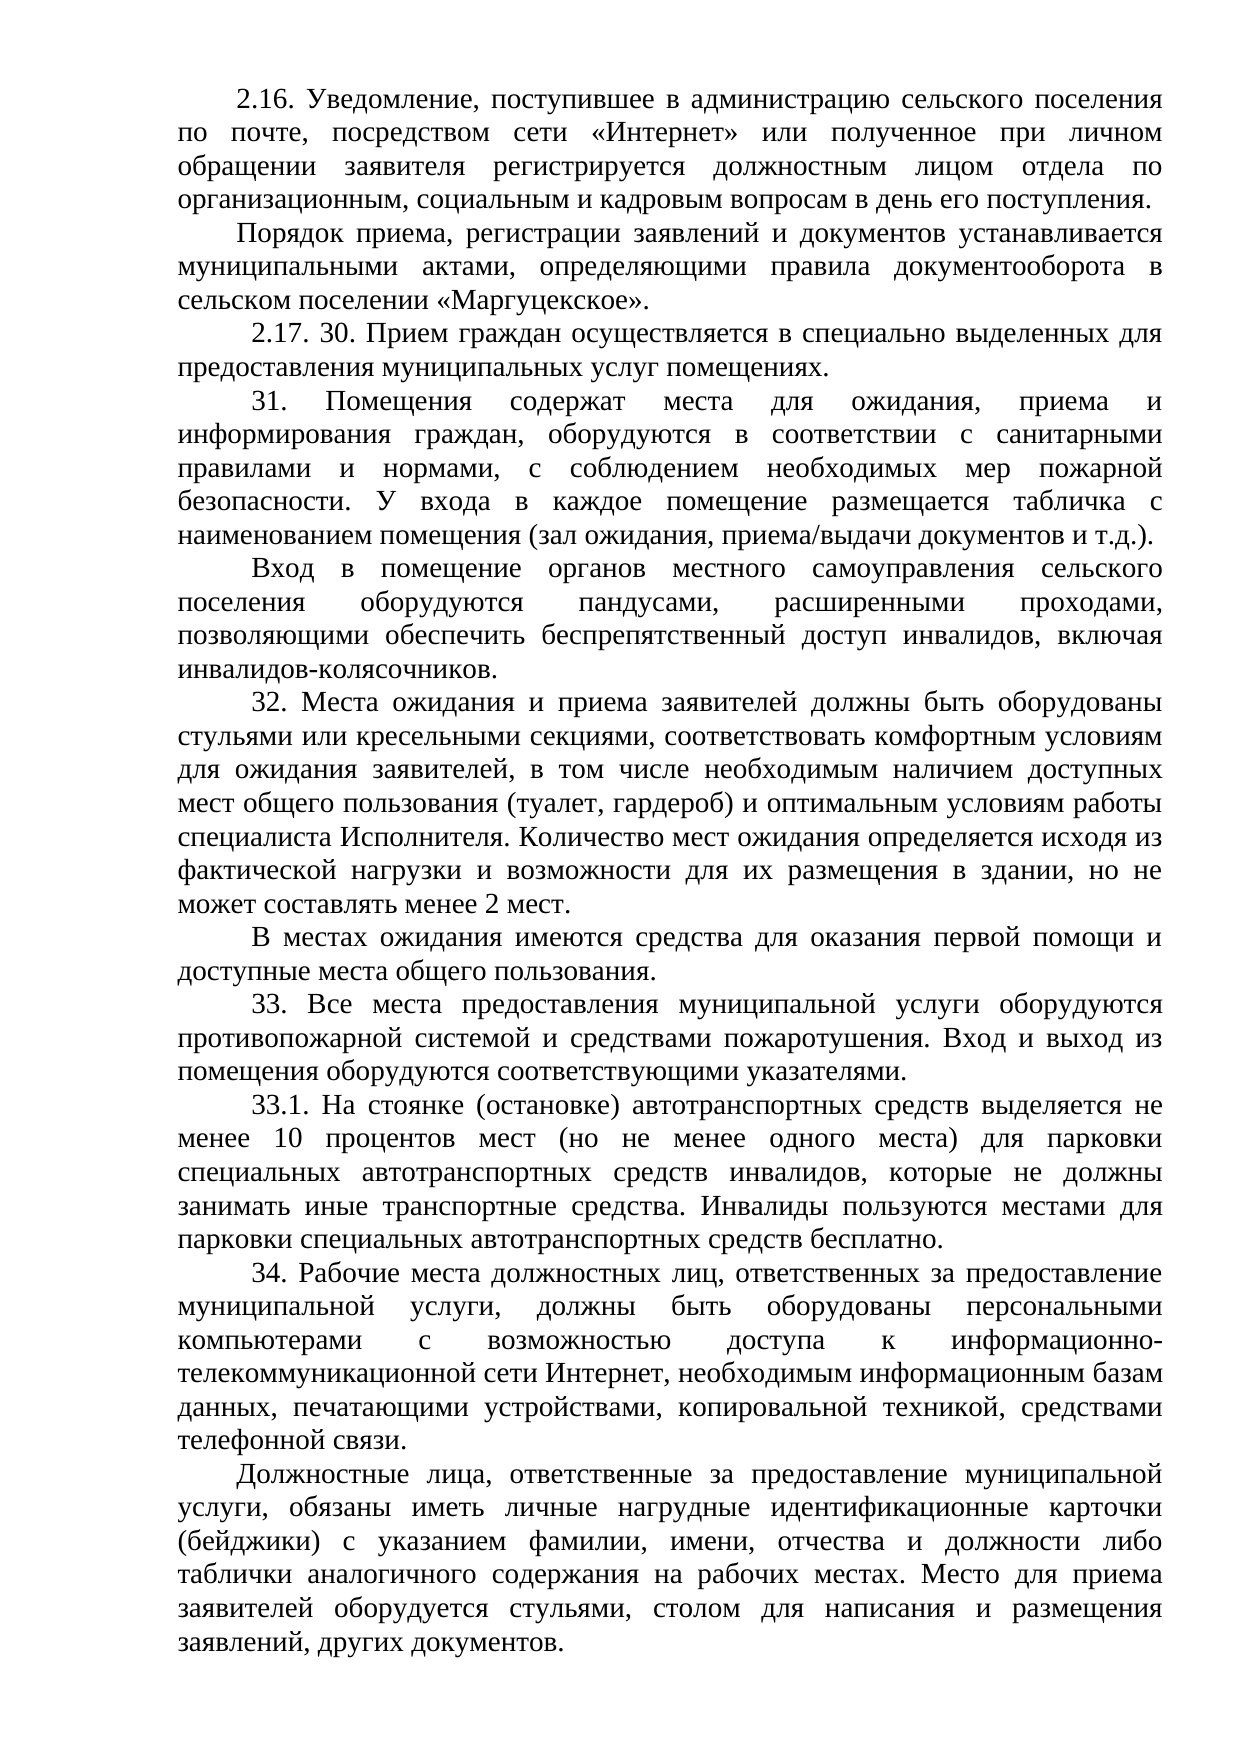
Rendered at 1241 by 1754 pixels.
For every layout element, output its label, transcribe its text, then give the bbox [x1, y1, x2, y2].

text Вход в помещение органов местного самоуправления сельского поселения оборудуются пандусами, расширенными проходами, позволяющими обеспечить беспрепятственный доступ инвалидов, включая инвалидов-колясочников. [177, 550, 1163, 684]
text В местах ожидания имеются средства для оказания первой помощи и доступные места общего пользования. [177, 919, 1163, 986]
text Порядок приема, регистрации заявлений и документов устанавливается муниципальными актами, определяющими правила документооборота в сельском поселении «Маргуцекское». [177, 215, 1163, 316]
text 31. Помещения содержат места для ожидания, приема и информирования граждан, оборудуются в соответствии с санитарными правилами и нормами, с соблюдением необходимых мер пожарной безопасности. У входа в каждое помещение размещается табличка с наименованием помещения (зал ожидания, приема/выдачи документов и т.д.). [177, 383, 1163, 550]
text 2.16. Уведомление, поступившее в администрацию сельского поселения по почте, посредством сети «Интернет» или полученное при личном обращении заявителя регистрируется должностным лицом отдела по организационным, социальным и кадровым вопросам в день его поступления. [177, 81, 1163, 215]
text 33.1. На стоянке (остановке) автотранспортных средств выделяется не менее 10 процентов мест (но не менее одного места) для парковки специальных автотранспортных средств инвалидов, которые не должны занимать иные транспортные средства. Инвалиды пользуются местами для парковки специальных автотранспортных средств бесплатно. [177, 1087, 1163, 1255]
text 34. Рабочие места должностных лиц, ответственных за предоставление муниципальной услуги, должны быть оборудованы персональными компьютерами с возможностью доступа к информационно-телекоммуникационной сети Интернет, необходимым информационным базам данных, печатающими устройствами, копировальной техникой, средствами телефонной связи. [177, 1255, 1163, 1456]
text Должностные лица, ответственные за предоставление муниципальной услуги, обязаны иметь личные нагрудные идентификационные карточки (бейджики) с указанием фамилии, имени, отчества и должности либо таблички аналогичного содержания на рабочих местах. Место для приема заявителей оборудуется стульями, столом для написания и размещения заявлений, других документов. [177, 1456, 1163, 1657]
text 32. Места ожидания и приема заявителей должны быть оборудованы стульями или кресельными секциями, соответствовать комфортным условиям для ожидания заявителей, в том числе необходимым наличием доступных мест общего пользования (туалет, гардероб) и оптимальным условиям работы специалиста Исполнителя. Количество мест ожидания определяется исходя из фактической нагрузки и возможности для их размещения в здании, но не может составлять менее 2 мест. [177, 684, 1163, 919]
text 33. Все места предоставления муниципальной услуги оборудуются противопожарной системой и средствами пожаротушения. Вход и выход из помещения оборудуются соответствующими указателями. [177, 986, 1163, 1087]
text 2.17. 30. Прием граждан осуществляется в специально выделенных для предоставления муниципальных услуг помещениях. [177, 316, 1163, 383]
